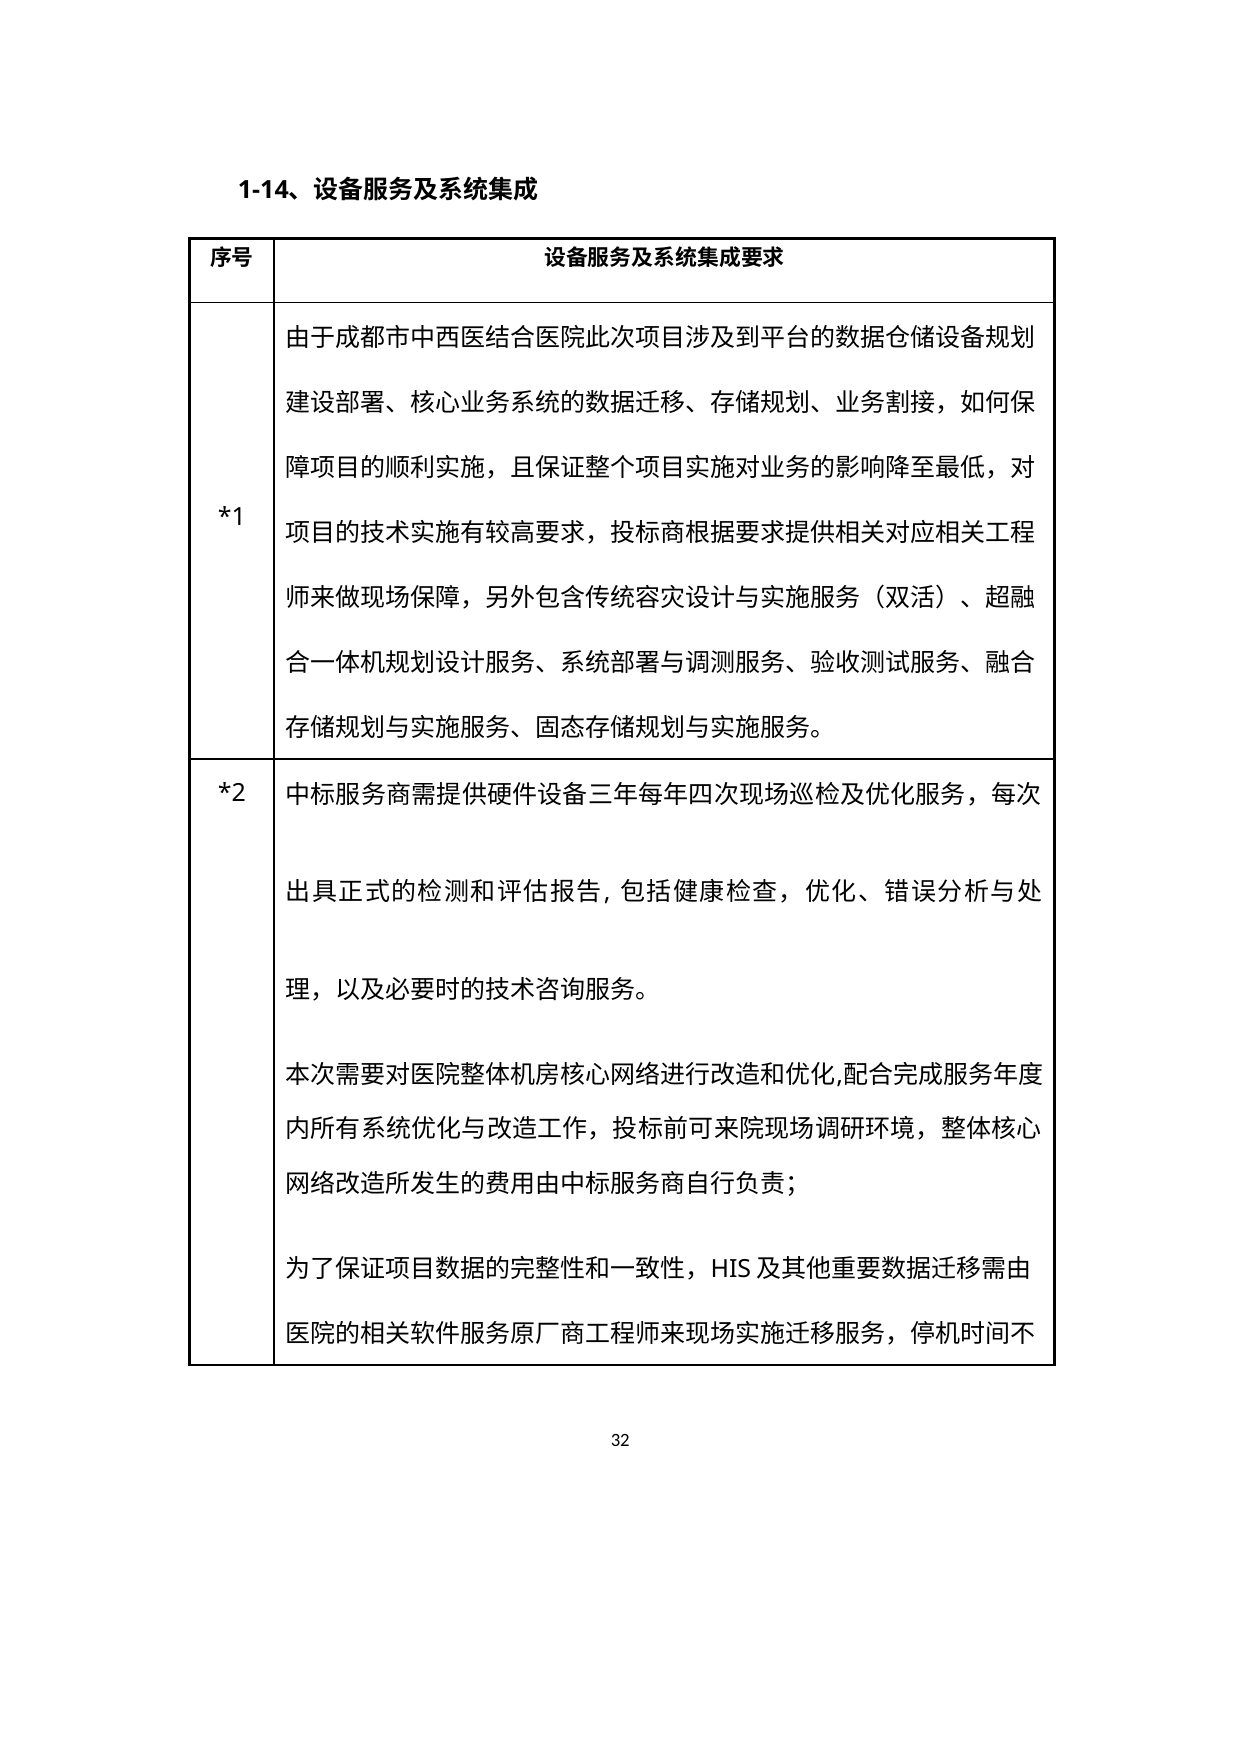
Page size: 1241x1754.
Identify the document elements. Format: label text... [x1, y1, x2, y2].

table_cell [275, 760, 1053, 1364]
table_cell *2 [191, 760, 273, 1364]
table_cell *1 [191, 303, 273, 758]
table_header 设备服务及系统集成要求 [275, 240, 1053, 302]
text 1-14、设备服务及系统集成 [187, 155, 1053, 220]
table_header 序号 [191, 240, 273, 302]
table_cell 由于成都市中西医结合医院此次项目涉及到平台的数据仓储设备规划建设部署、核心业务系统的数据迁移、存储规划、业务割接，如何保障项目的顺利实施，且保证整个项目实施对业务的影响降至最低，对项目的技术实施有较高要求，投标商根据要求提供相关对应相关工程师来做现场保障，另外包含传统容灾设计与实施服务（双活）、超融合一体机规划设计服务、系统部署与调测服务、验收测试服务、融合存储规划与实施服务、固态存储规划与实施服务。 [275, 303, 1053, 758]
